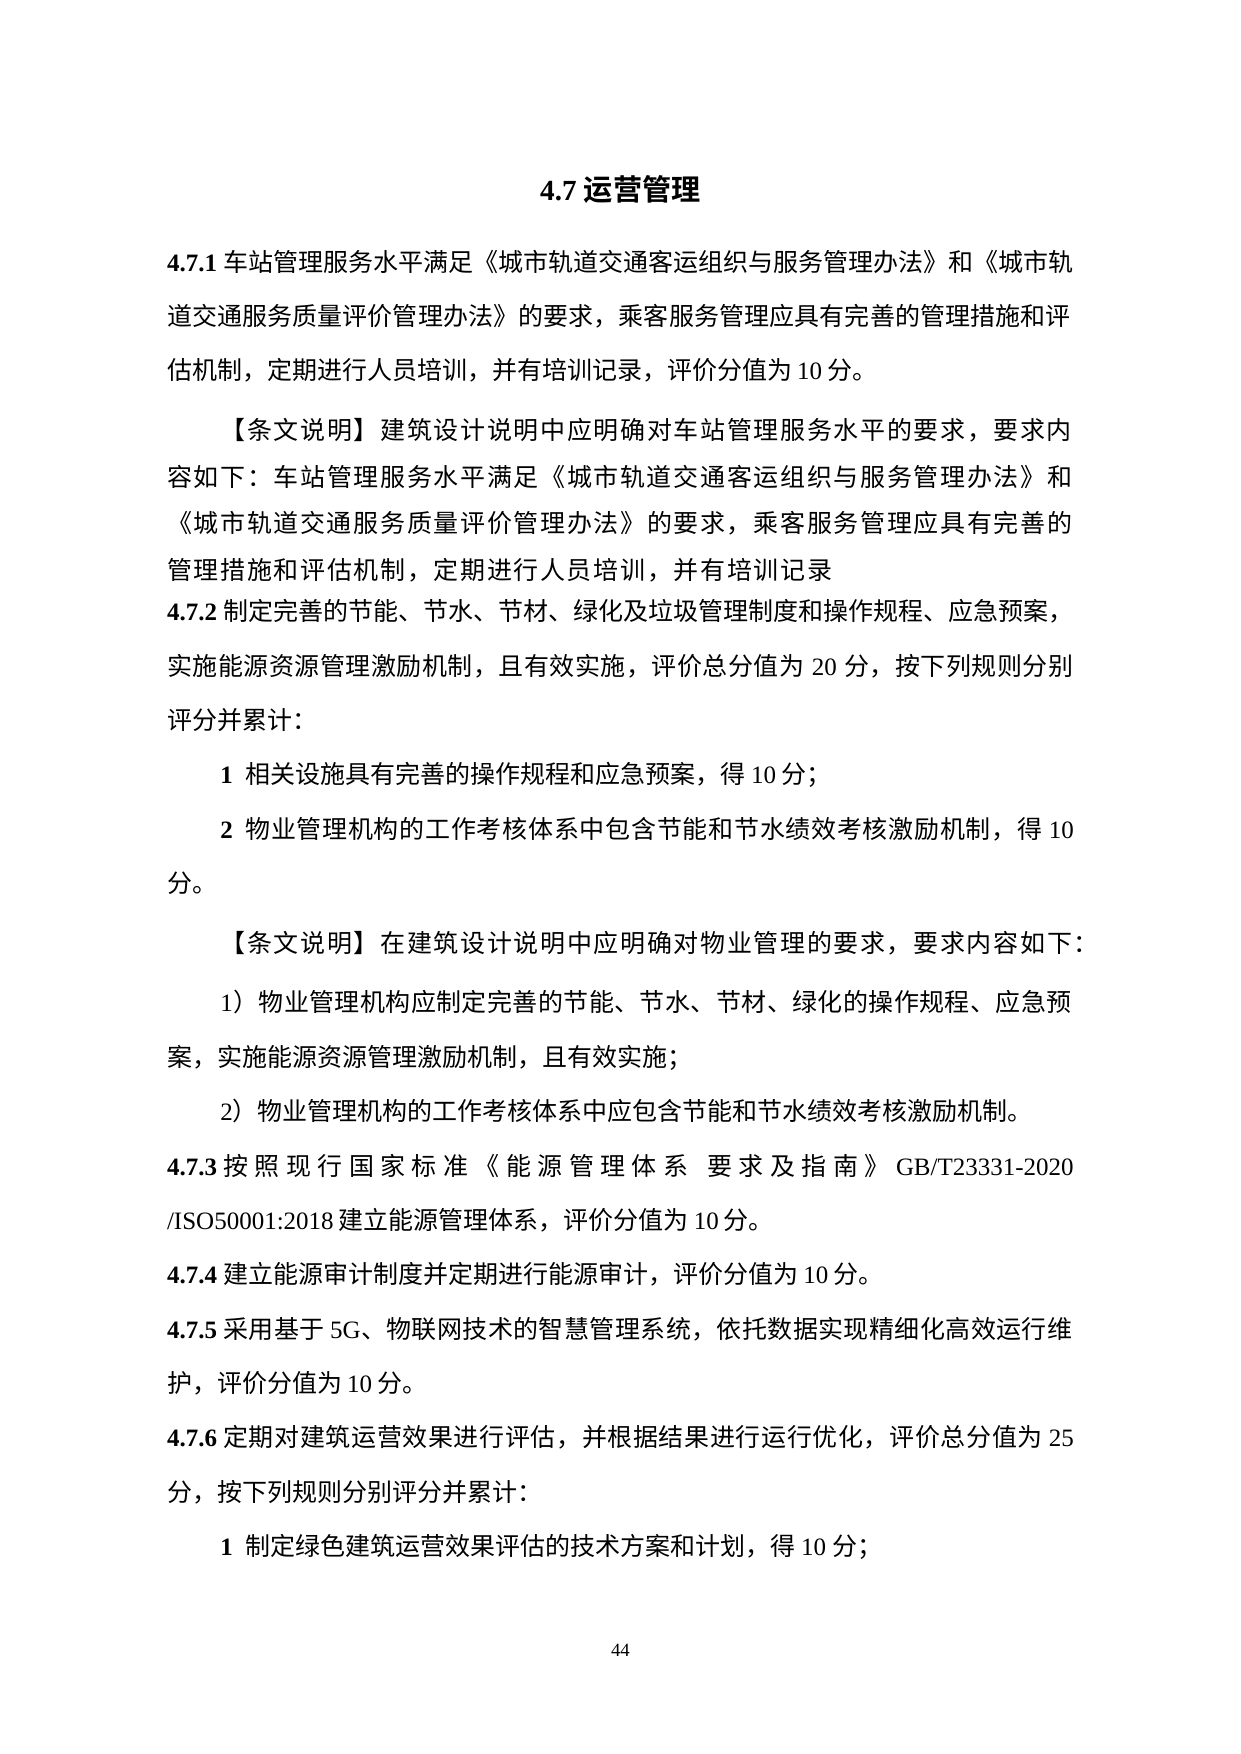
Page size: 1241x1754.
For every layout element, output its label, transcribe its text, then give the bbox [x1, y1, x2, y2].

subtitle 定期对建筑运营效果进行评估，并根据结果进行运行优化，评价总分值为25分，按下列规则分别评分并累计： [167, 1418, 1073, 1508]
text 【条文说明】建筑设计说明中应明确对车站管理服务水平的要求，要求内容如下：车站管理服务水平满足《城市轨道交通客运组织与服务管理办法》和《城市轨道交通服务质量评价管理办法》的要求，乘客服务管理应具有完善的管理措施和评估机制，定期进行人员培训，并有培训记录 [167, 405, 1073, 592]
text 2）物业管理机构的工作考核体系中应包含节能和节水绩效考核激励机制。 [167, 1092, 1073, 1128]
subtitle 采用基于5G、物联网技术的智慧管理系统，依托数据实现精细化高效运行维护，评价分值为10分。 [167, 1309, 1073, 1400]
subtitle 运营管理 [167, 166, 1073, 208]
text 【条文说明】在建筑设计说明中应明确对物业管理的要求，要求内容如下： [167, 918, 1073, 965]
subtitle 车站管理服务水平满足《城市轨道交通客运组织与服务管理办法》和《城市轨道交通服务质量评价管理办法》的要求，乘客服务管理应具有完善的管理措施和评估机制，定期进行人员培训，并有培训记录，评价分值为10分。 [167, 242, 1073, 387]
subtitle 建立能源审计制度并定期进行能源审计，评价分值为10分。 [167, 1255, 1073, 1291]
subtitle 制定绿色建筑运营效果评估的技术方案和计划，得 10 分； [167, 1527, 1073, 1563]
subtitle 制定完善的节能、节水、节材、绿化及垃圾管理制度和操作规程、应急预案，实施能源资源管理激励机制，且有效实施，评价总分值为 20 分，按下列规则分别评分并累计： [167, 592, 1073, 737]
subtitle 物业管理机构的工作考核体系中包含节能和节水绩效考核激励机制，得10分。 [167, 809, 1073, 900]
subtitle 按照现行国家标准《能源管理体系 要求及指南》GB/T23331-2020 /ISO50001:2018建立能源管理体系，评价分值为10分。 [167, 1146, 1073, 1237]
text 1）物业管理机构应制定完善的节能、节水、节材、绿化的操作规程、应急预案，实施能源资源管理激励机制，且有效实施； [167, 983, 1073, 1073]
subtitle 相关设施具有完善的操作规程和应急预案，得 10分； [167, 755, 1073, 791]
